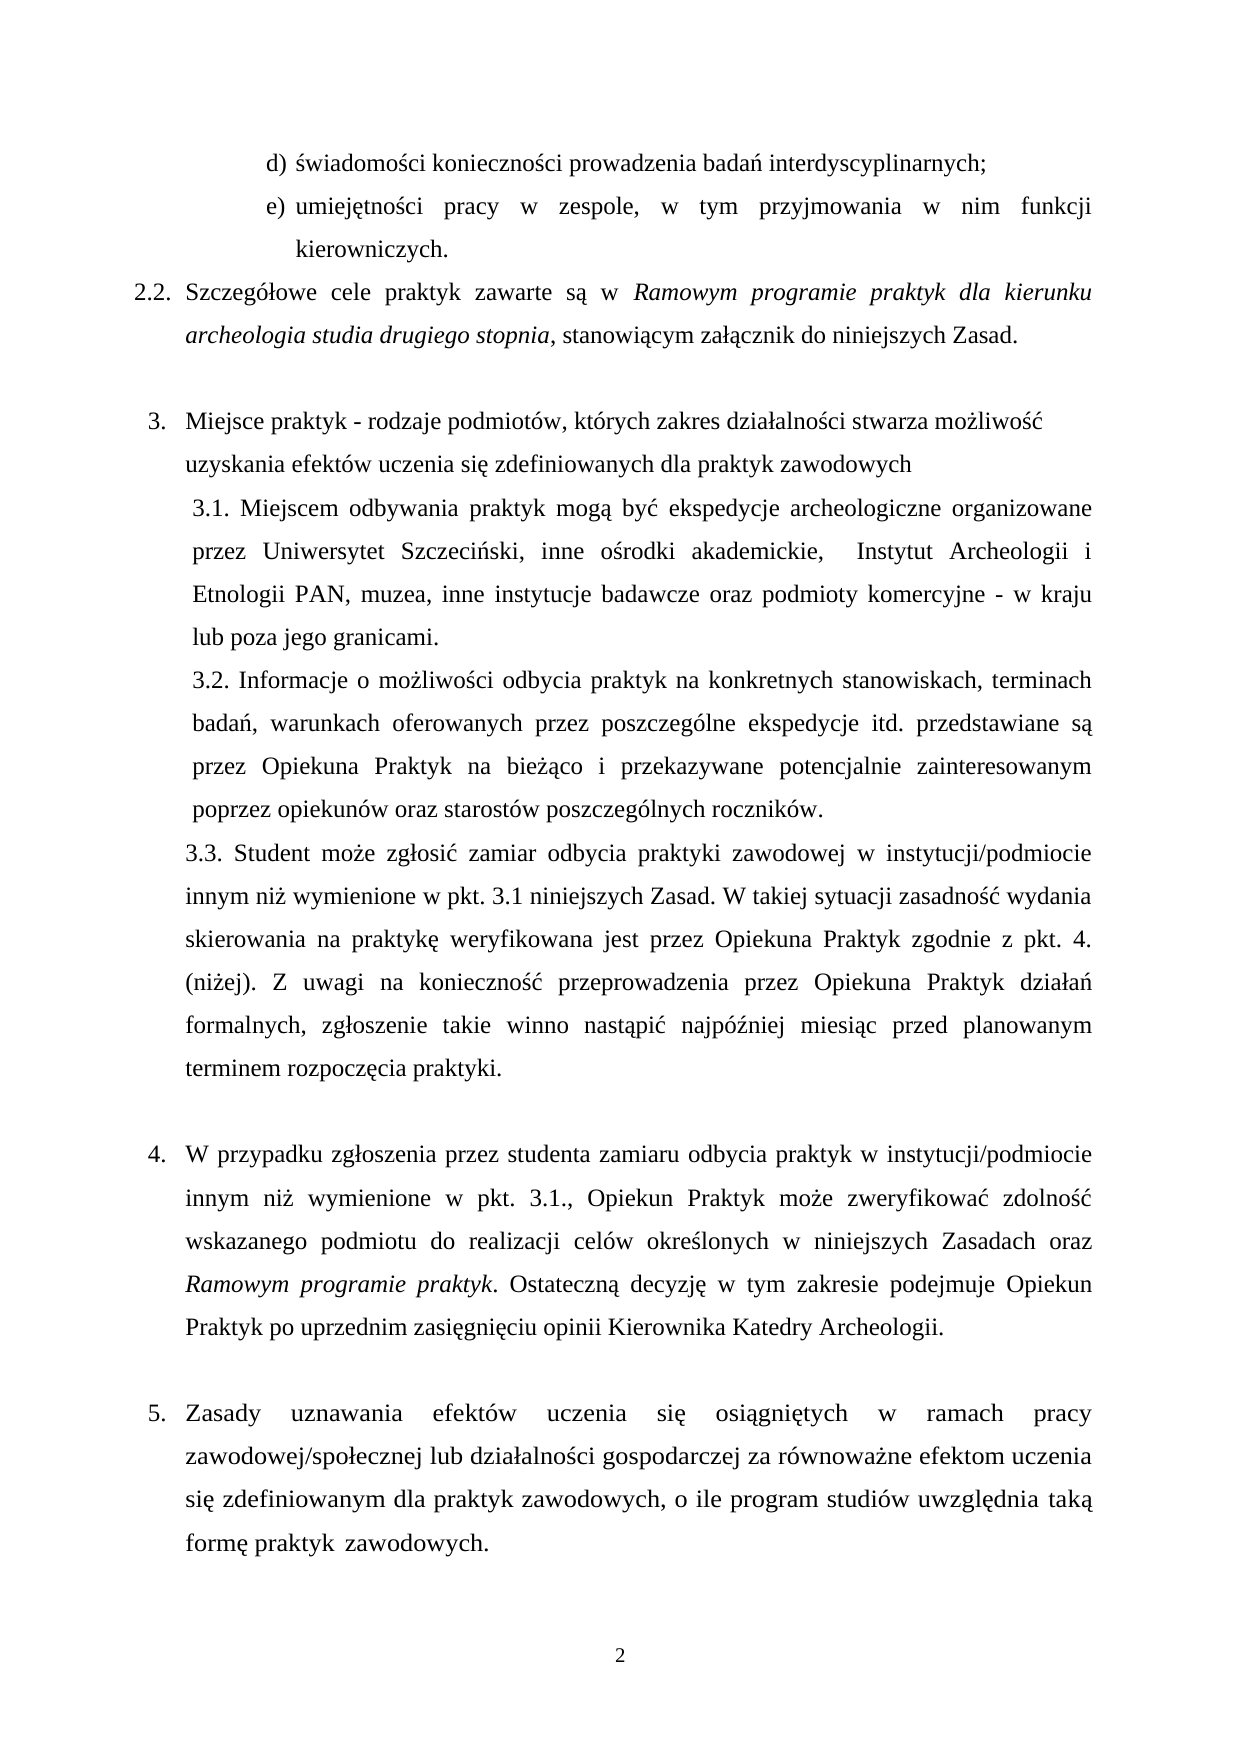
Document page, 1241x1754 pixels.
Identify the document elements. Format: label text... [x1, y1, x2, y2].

list umiejętności pracy w zespole, w tym przyjmowania w nim funkcji kierowniczych. [266, 191, 1093, 263]
text 3.3. Student może zgłosić zamiar odbycia praktyki zawodowej w instytucji/podmiocie innym niż wymienione w pkt. 3.1 niniejszych Zasad. W takiej sytuacji zasadność wydania skierowania na praktykę weryfikowana jest przez Opiekuna Praktyk zgodnie z pkt. 4. (niżej). Z uwagi na konieczność przeprowadzenia przez Opiekuna Praktyk działań formalnych, zgłoszenie takie winno nastąpić najpóźniej miesiąc przed planowanym terminem rozpoczęcia praktyki. [185, 838, 1093, 1082]
list świadomości konieczności prowadzenia badań interdyscyplinarnych; [266, 148, 1093, 176]
text 3.1. Miejscem odbywania praktyk mogą być ekspedycje archeologiczne organizowane przez Uniwersytet Szczeciński, inne ośrodki akademickie, Instytut Archeologii i Etnologii PAN, muzea, inne instytucje badawcze oraz podmioty komercyjne - w kraju lub poza jego granicami. [192, 493, 1093, 651]
text 3.2. Informacje o możliwości odbycia praktyk na konkretnych stanowiskach, terminach badań, warunkach oferowanych przez poszczególne ekspedycje itd. przedstawiane są przez Opiekuna Praktyk na bieżąco i przekazywane potencjalnie zainteresowanym poprzez opiekunów oraz starostów poszczególnych roczników. [192, 665, 1093, 823]
list W przypadku zgłoszenia przez studenta zamiaru odbycia praktyk w instytucji/podmiocie innym niż wymienione w pkt. 3.1., Opiekun Praktyk może zweryfikować zdolność wskazanego podmiotu do realizacji celów określonych w niniejszych Zasadach oraz Ramowym programie praktyk. Ostateczną decyzję w tym zakresie podejmuje Opiekun Praktyk po uprzednim zasięgnięciu opinii Kierownika Katedry Archeologii. [148, 1139, 1093, 1341]
list Zasady uznawania efektów uczenia się osiągniętych w ramach pracy zawodowej/społecznej lub działalności gospodarczej za równoważne efektom uczenia się zdefiniowanym dla praktyk zawodowych, o ile program studiów uwzględnia taką formę praktyk zawodowych. [148, 1398, 1093, 1556]
list Miejsce praktyk - rodzaje podmiotów, których zakres działalności stwarza możliwość uzyskania efektów uczenia się zdefiniowanych dla praktyk zawodowych [148, 406, 1093, 478]
list Szczegółowe cele praktyk zawarte są w Ramowym programie praktyk dla kierunku archeologia studia drugiego stopnia, stanowiącym załącznik do niniejszych Zasad. [134, 277, 1093, 349]
